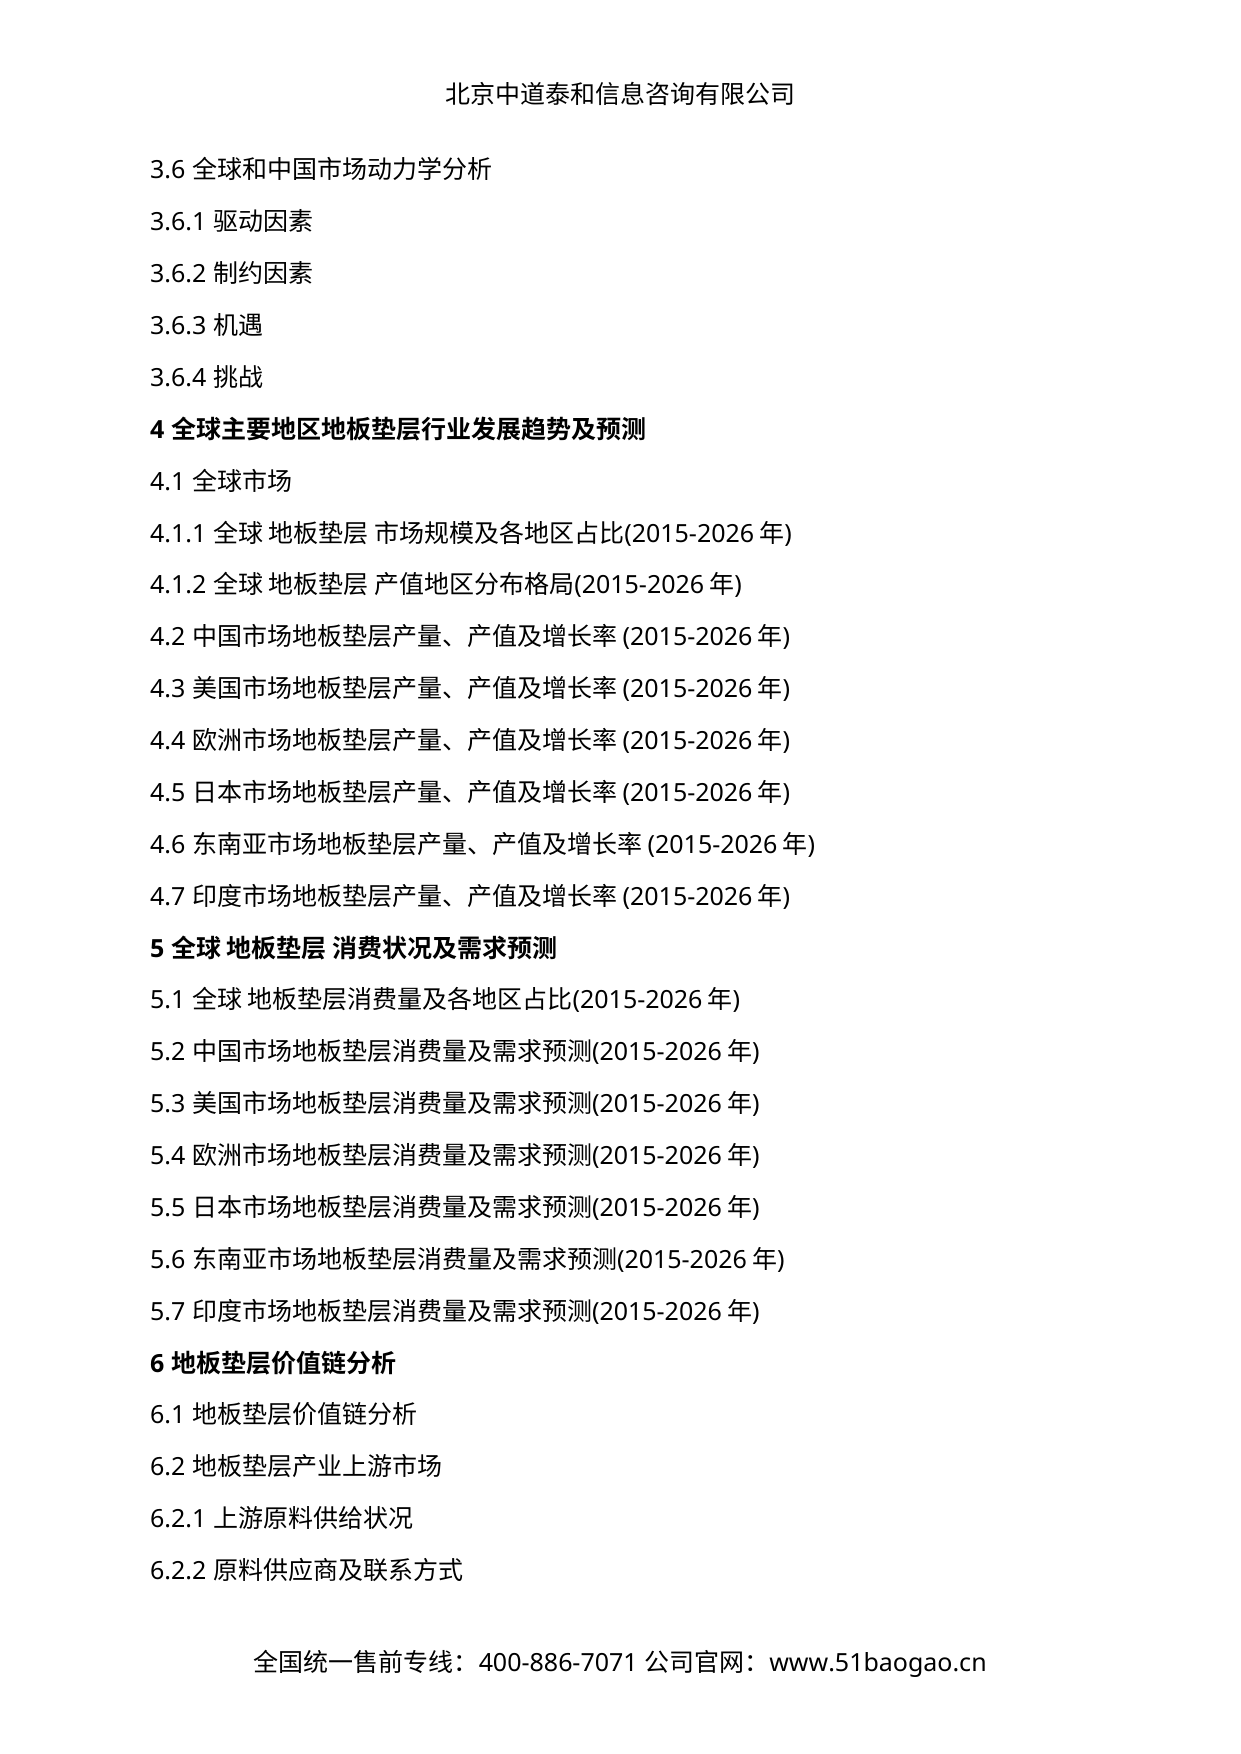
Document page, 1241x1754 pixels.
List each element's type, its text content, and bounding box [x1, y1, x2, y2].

text 3.6.2 制约因素 [150, 254, 1090, 290]
text 4.1 全球市场 [150, 461, 1090, 497]
text 4.3 美国市场地板垫层产量、产值及增长率 (2015-2026年) [150, 669, 1090, 705]
text 5 全球 地板垫层 消费状况及需求预测 [150, 928, 1090, 964]
text 6 地板垫层价值链分析 [150, 1343, 1090, 1379]
text 3.6 全球和中国市场动力学分析 [150, 150, 1090, 186]
text 6.2.1 上游原料供给状况 [150, 1499, 1090, 1535]
text 5.2 中国市场地板垫层消费量及需求预测(2015-2026年) [150, 1032, 1090, 1068]
text 4.2 中国市场地板垫层产量、产值及增长率 (2015-2026年) [150, 617, 1090, 653]
text 5.7 印度市场地板垫层消费量及需求预测(2015-2026年) [150, 1291, 1090, 1327]
text 5.5 日本市场地板垫层消费量及需求预测(2015-2026年) [150, 1187, 1090, 1224]
text 5.4 欧洲市场地板垫层消费量及需求预测(2015-2026年) [150, 1136, 1090, 1172]
text 5.3 美国市场地板垫层消费量及需求预测(2015-2026年) [150, 1084, 1090, 1120]
text 3.6.4 挑战 [150, 357, 1090, 394]
text 4.7 印度市场地板垫层产量、产值及增长率 (2015-2026年) [150, 876, 1090, 912]
text 5.1 全球 地板垫层消费量及各地区占比(2015-2026年) [150, 980, 1090, 1016]
text 3.6.3 机遇 [150, 306, 1090, 342]
text 4.1.1 全球 地板垫层 市场规模及各地区占比(2015-2026年) [150, 513, 1090, 549]
text 6.2.2 原料供应商及联系方式 [150, 1551, 1090, 1587]
text 5.6 东南亚市场地板垫层消费量及需求预测(2015-2026年) [150, 1239, 1090, 1276]
text 4.6 东南亚市场地板垫层产量、产值及增长率 (2015-2026年) [150, 824, 1090, 861]
text 4.5 日本市场地板垫层产量、产值及增长率 (2015-2026年) [150, 772, 1090, 809]
text 6.2 地板垫层产业上游市场 [150, 1447, 1090, 1483]
text 6.1 地板垫层价值链分析 [150, 1395, 1090, 1431]
text 4.4 欧洲市场地板垫层产量、产值及增长率 (2015-2026年) [150, 721, 1090, 757]
text 3.6.1 驱动因素 [150, 202, 1090, 238]
text 4.1.2 全球 地板垫层 产值地区分布格局(2015-2026年) [150, 565, 1090, 601]
text 4 全球主要地区地板垫层行业发展趋势及预测 [150, 409, 1090, 446]
